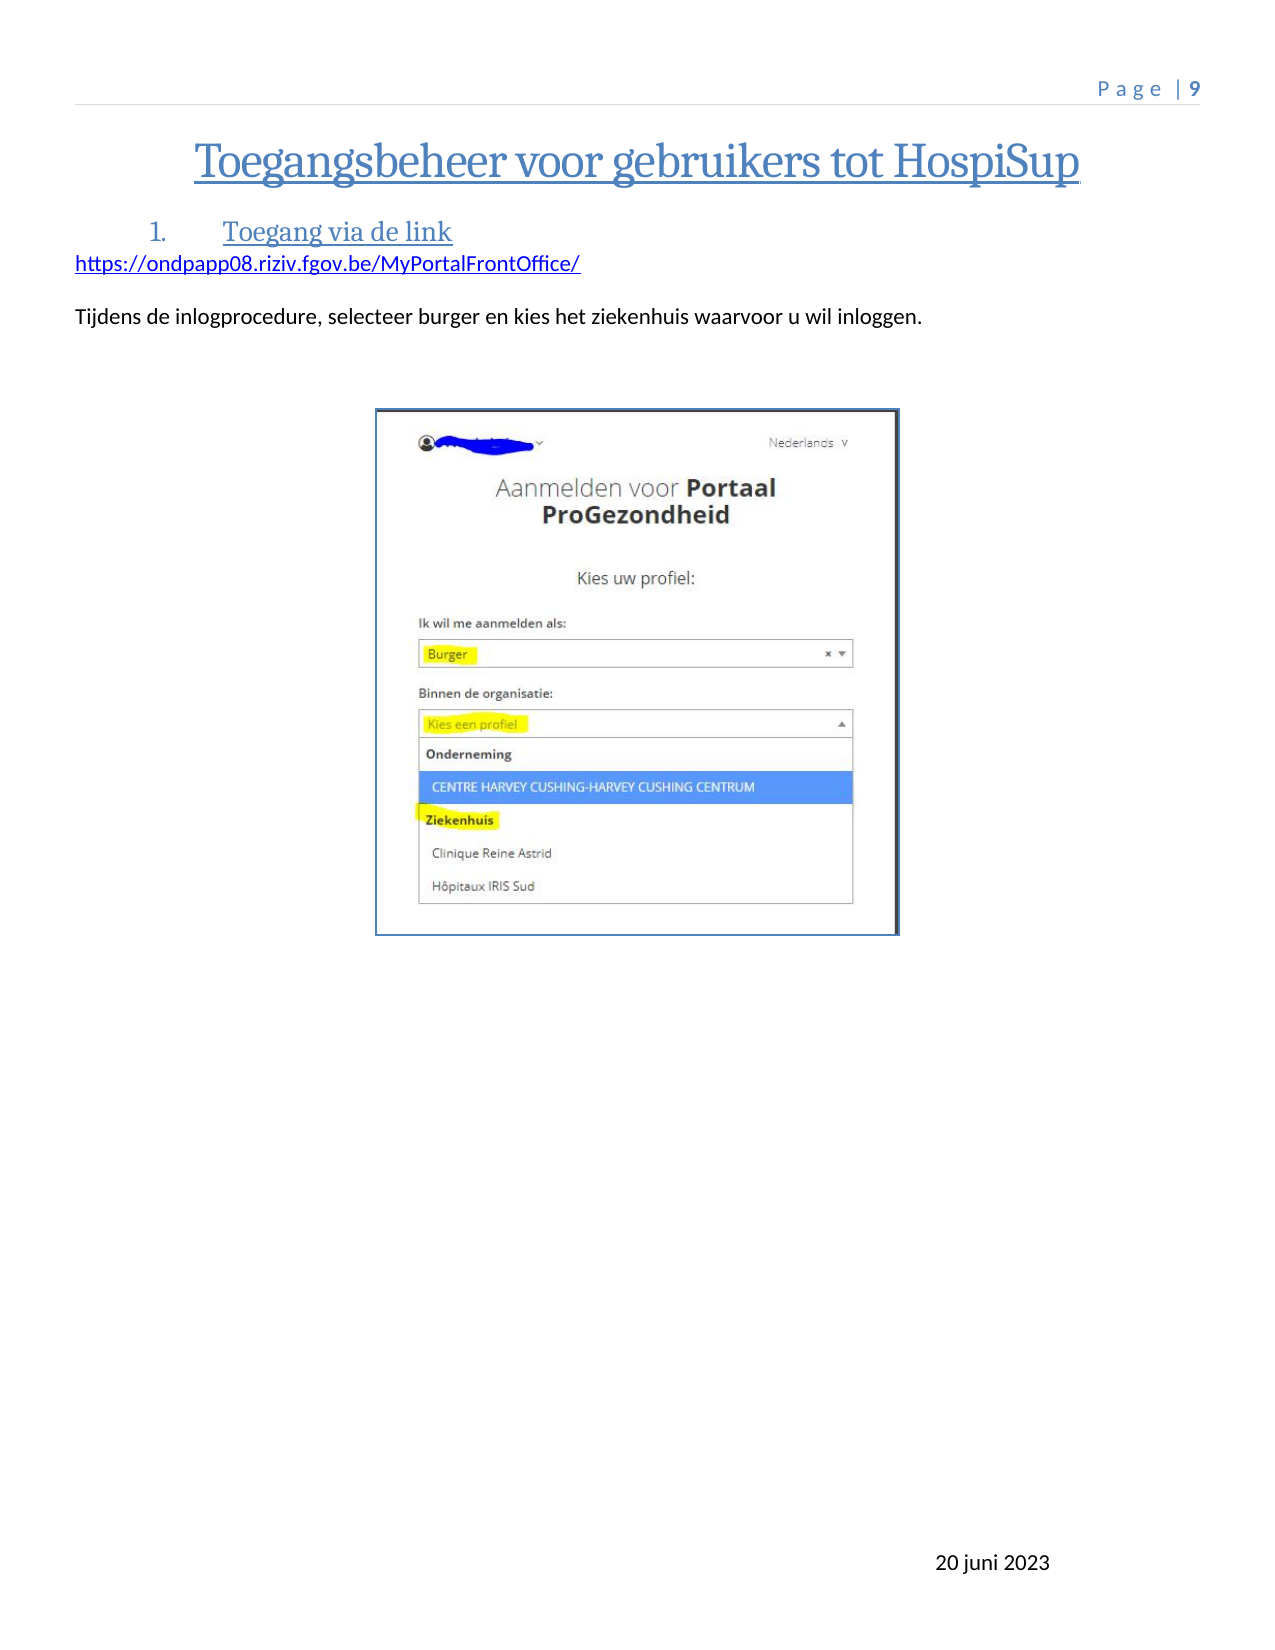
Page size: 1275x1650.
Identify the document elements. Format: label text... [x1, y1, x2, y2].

picture [377, 410, 898, 934]
text Tijdens de inlogprocedure, selecteer burger en kies het ziekenhuis waarvoor u wil inloggen. [75, 302, 1200, 330]
text https://ondpapp08.riziv.fgov.be/MyPortalFrontOffice/ [75, 249, 1200, 277]
text Toegangsbeheer voor gebruikers tot HospiSup [75, 133, 1200, 190]
list Toegang via de link [150, 215, 1200, 249]
